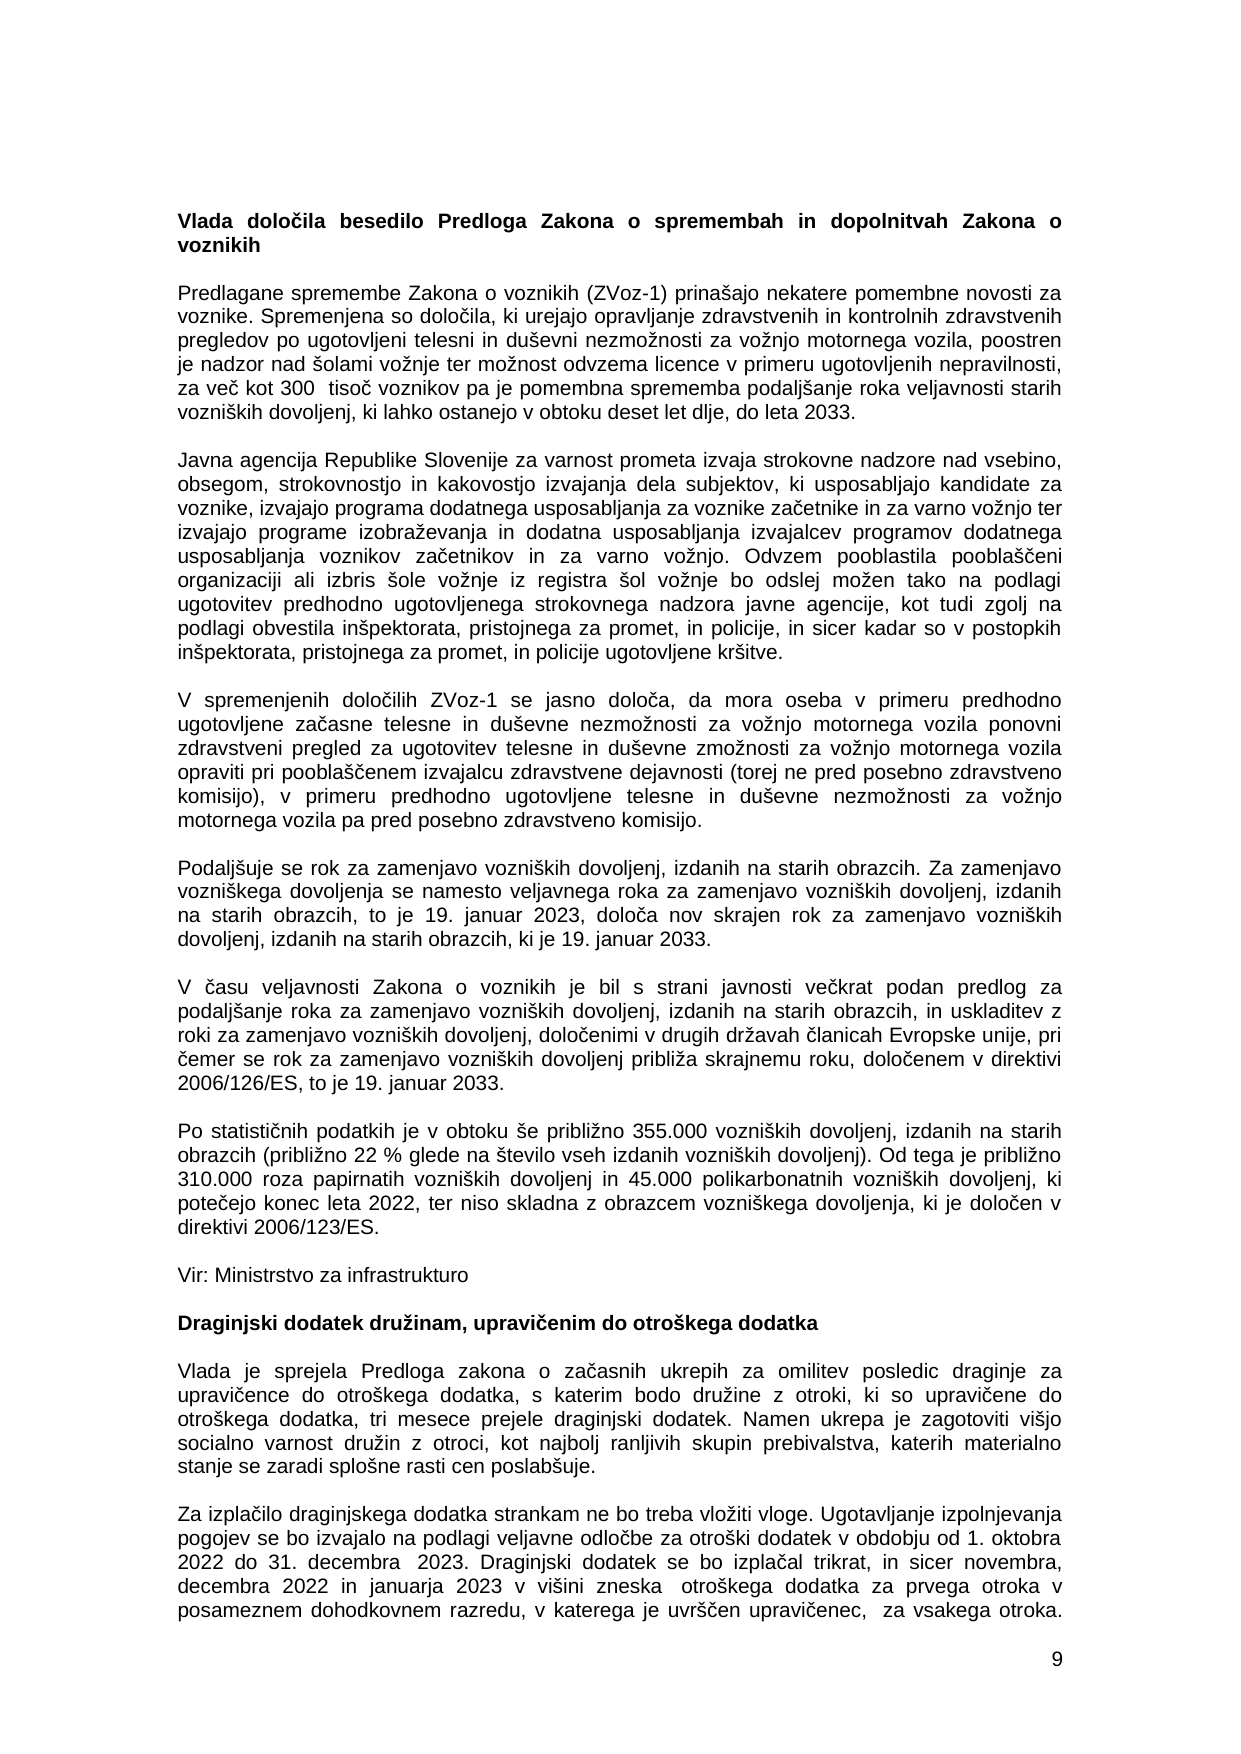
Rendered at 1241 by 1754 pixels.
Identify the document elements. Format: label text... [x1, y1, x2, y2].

text Predlagane spremembe Zakona o voznikih (ZVoz-1) prinašajo nekatere pomembne novosti za voznike. Spremenjena so določila, ki urejajo opravljanje zdravstvenih in kontrolnih zdravstvenih pregledov po ugotovljeni telesni in duševni nezmožnosti za vožnjo motornega vozila, poostren je nadzor nad šolami vožnje ter možnost odvzema licence v primeru ugotovljenih nepravilnosti, za več kot 300 tisoč voznikov pa je pomembna sprememba podaljšanje roka veljavnosti starih vozniških dovoljenj, ki lahko ostanejo v obtoku deset let dlje, do leta 2033. [177, 280, 1063, 424]
text Po statističnih podatkih je v obtoku še približno 355.000 vozniških dovoljenj, izdanih na starih obrazcih (približno 22 % glede na število vseh izdanih vozniških dovoljenj). Od tega je približno 310.000 roza papirnatih vozniških dovoljenj in 45.000 polikarbonatnih vozniških dovoljenj, ki potečejo konec leta 2022, ter niso skladna z obrazcem vozniškega dovoljenja, ki je določen v direktivi 2006/123/ES. [177, 1119, 1063, 1239]
text Vlada je sprejela Predloga zakona o začasnih ukrepih za omilitev posledic draginje za upravičence do otroškega dodatka, s katerim bodo družine z otroki, ki so upravičene do otroškega dodatka, tri mesece prejele draginjski dodatek. Namen ukrepa je zagotoviti višjo socialno varnost družin z otroci, kot najbolj ranljivih skupin prebivalstva, katerih materialno stanje se zaradi splošne rasti cen poslabšuje. [177, 1358, 1063, 1478]
text Podaljšuje se rok za zamenjavo vozniških dovoljenj, izdanih na starih obrazcih. Za zamenjavo vozniškega dovoljenja se namesto veljavnega roka za zamenjavo vozniških dovoljenj, izdanih na starih obrazcih, to je 19. januar 2023, določa nov skrajen rok za zamenjavo vozniških dovoljenj, izdanih na starih obrazcih, ki je 19. januar 2033. [177, 855, 1063, 951]
text Vir: Ministrstvo za infrastrukturo [177, 1263, 1063, 1287]
text Vlada določila besedilo Predloga Zakona o spremembah in dopolnitvah Zakona o voznikih [177, 208, 1063, 256]
text Draginjski dodatek družinam, upravičenim do otroškega dodatka [177, 1311, 1063, 1334]
text Javna agencija Republike Slovenije za varnost prometa izvaja strokovne nadzore nad vsebino, obsegom, strokovnostjo in kakovostjo izvajanja dela subjektov, ki usposabljajo kandidate za voznike, izvajajo programa dodatnega usposabljanja za voznike začetnike in za varno vožnjo ter izvajajo programe izobraževanja in dodatna usposabljanja izvajalcev programov dodatnega usposabljanja voznikov začetnikov in za varno vožnjo. Odvzem pooblastila pooblaščeni organizaciji ali izbris šole vožnje iz registra šol vožnje bo odslej možen tako na podlagi ugotovitev predhodno ugotovljenega strokovnega nadzora javne agencije, kot tudi zgolj na podlagi obvestila inšpektorata, pristojnega za promet, in policije, in sicer kadar so v postopkih inšpektorata, pristojnega za promet, in policije ugotovljene kršitve. [177, 448, 1063, 664]
text V času veljavnosti Zakona o voznikih je bil s strani javnosti večkrat podan predlog za podaljšanje roka za zamenjavo vozniških dovoljenj, izdanih na starih obrazcih, in uskladitev z roki za zamenjavo vozniških dovoljenj, določenimi v drugih državah članicah Evropske unije, pri čemer se rok za zamenjavo vozniških dovoljenj približa skrajnemu roku, določenem v direktivi 2006/126/ES, to je 19. januar 2033. [177, 975, 1063, 1095]
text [177, 1502, 1063, 1622]
text V spremenjenih določilih ZVoz-1 se jasno določa, da mora oseba v primeru predhodno ugotovljene začasne telesne in duševne nezmožnosti za vožnjo motornega vozila ponovni zdravstveni pregled za ugotovitev telesne in duševne zmožnosti za vožnjo motornega vozila opraviti pri pooblaščenem izvajalcu zdravstvene dejavnosti (torej ne pred posebno zdravstveno komisijo), v primeru predhodno ugotovljene telesne in duševne nezmožnosti za vožnjo motornega vozila pa pred posebno zdravstveno komisijo. [177, 688, 1063, 831]
